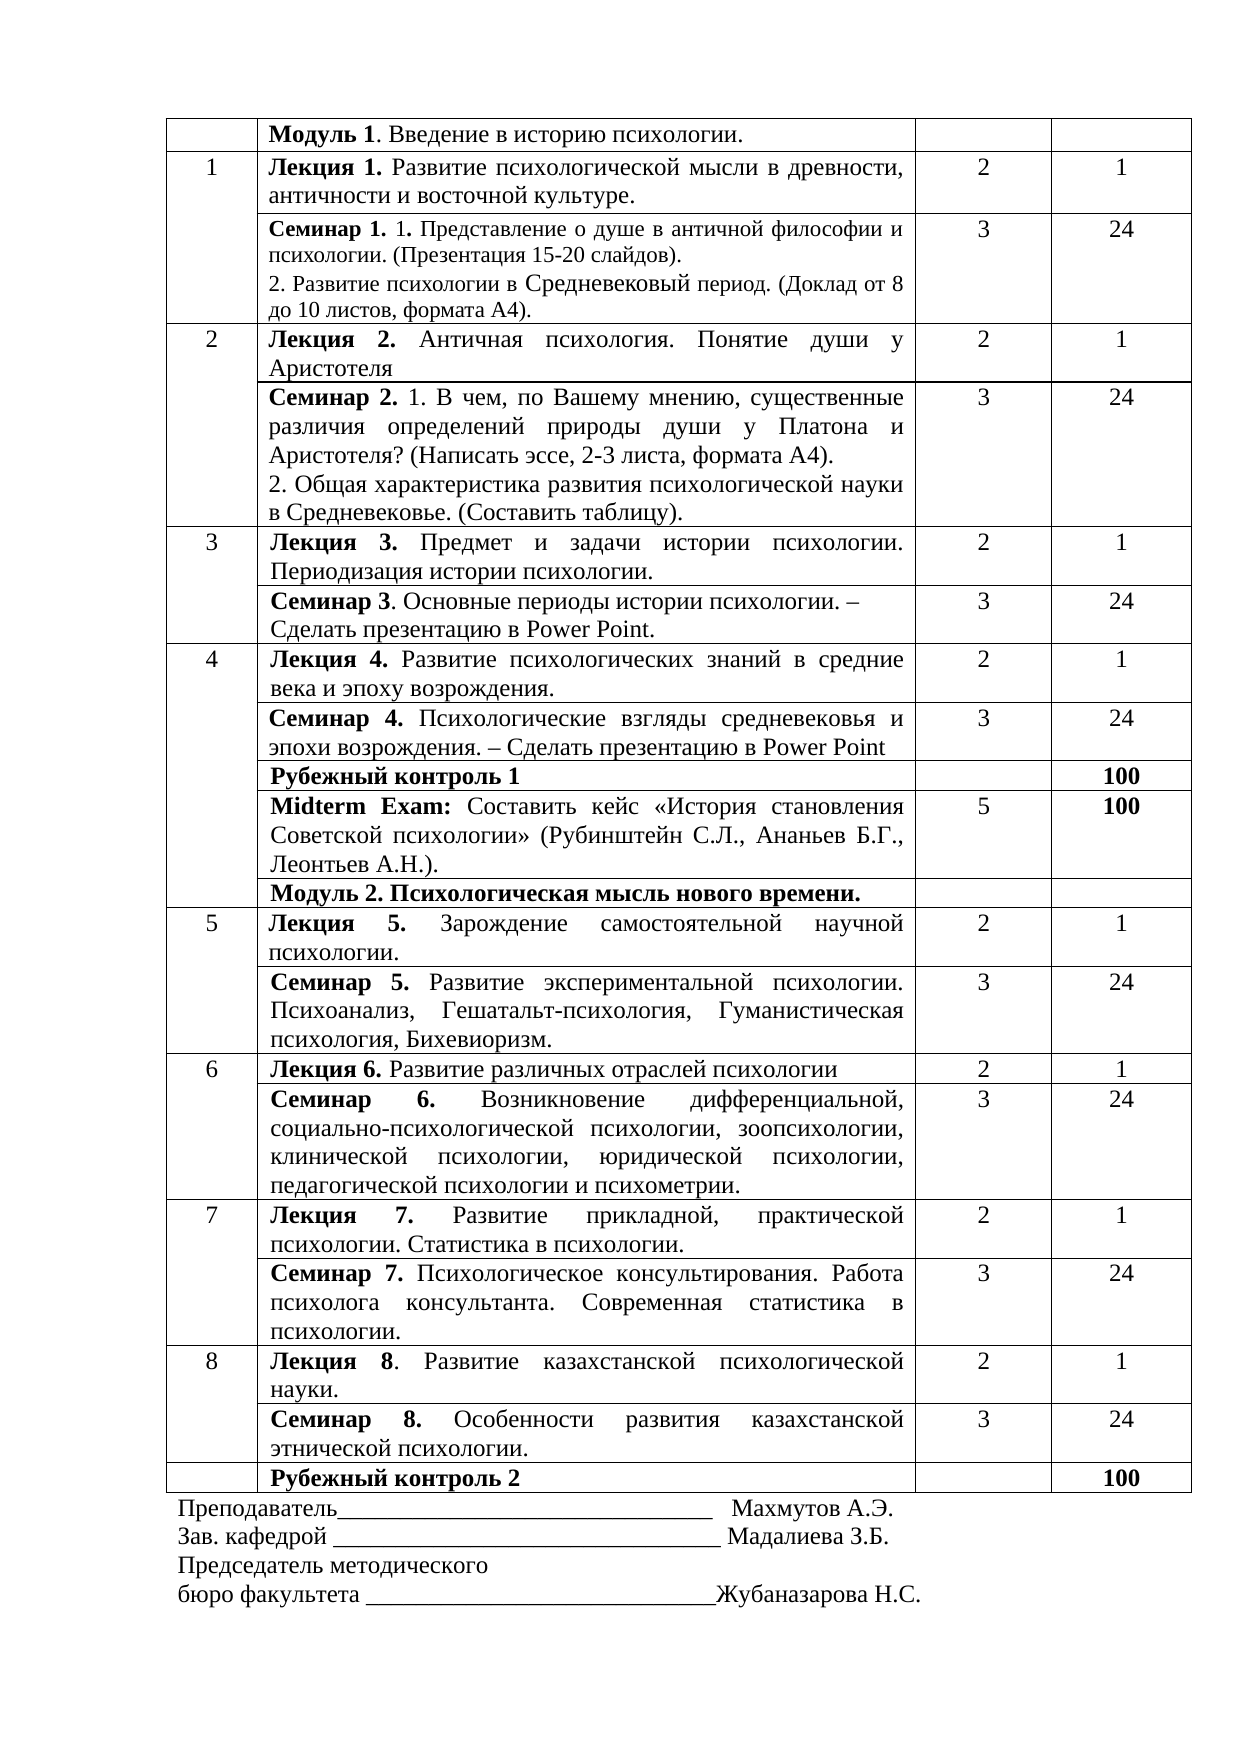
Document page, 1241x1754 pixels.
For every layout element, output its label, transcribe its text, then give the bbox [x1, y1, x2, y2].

table_cell 1 [1052, 908, 1191, 966]
table_cell Семинар 6. Возникновение дифференциальной, социально-психологической психологии, зоопсихологии, клинической психологии, юридической психологии, педагогической психологии и психометрии. [258, 1084, 915, 1199]
table_cell 24 [1052, 383, 1191, 526]
table_cell 3 [916, 214, 1051, 323]
table_cell Лекция 7. Развитие прикладной, практической психологии. Статистика в психологии. [258, 1200, 915, 1257]
table_cell 24 [1052, 1404, 1191, 1462]
table_cell [916, 119, 1051, 151]
table_cell 2 [916, 527, 1051, 585]
table_cell Лекция 1. Развитие психологической мысли в древности, античности и восточной культуре. [258, 152, 915, 213]
table_cell Семинар 5. Развитие экспериментальной психологии. Психоанализ, Гешатальт-психология, Гуманистическая психология, Бихевиоризм. [258, 967, 915, 1053]
table_cell 2 [916, 644, 1051, 702]
table_cell 3 [916, 1404, 1051, 1462]
table_cell [916, 761, 1051, 790]
table_cell Семинар 8. Особенности развития казахстанской этнической психологии. [258, 1404, 915, 1462]
table_cell Модуль 1. Введение в историю психологии. [258, 119, 915, 151]
table_cell 1 [167, 152, 257, 323]
table_cell 24 [1052, 214, 1191, 323]
table_cell Лекция 6. Развитие различных отраслей психологии [258, 1054, 915, 1083]
table_cell Лекция 8. Развитие казахстанской психологической науки. [258, 1346, 915, 1403]
table_cell [167, 1463, 257, 1492]
text Зав. кафедрой _______________________________ Мадалиева З.Б. [177, 1521, 1152, 1550]
table_cell Лекция 4. Развитие психологических знаний в средние века и эпоху возрождения. [258, 644, 915, 702]
table_cell Лекция 2. Античная психология. Понятие души у Аристотеля [258, 324, 915, 381]
table_cell 3 [916, 586, 1051, 643]
table_cell 1 [1052, 1054, 1191, 1083]
table_cell Лекция 3. Предмет и задачи истории психологии. Периодизация истории психологии. [258, 527, 915, 585]
table_cell 100 [1052, 761, 1191, 790]
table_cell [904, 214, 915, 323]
table_cell Рубежный контроль 2 [258, 1463, 915, 1492]
table_cell 4 [167, 644, 257, 907]
table_cell 7 [167, 1200, 257, 1345]
table_cell 5 [167, 908, 257, 1053]
table_cell [167, 119, 257, 151]
table_cell 100 [1052, 791, 1191, 877]
text бюро факультета ____________________________Жубаназарова Н.С. [177, 1579, 1152, 1608]
table_cell 1 [1052, 152, 1191, 213]
table_cell 24 [1052, 967, 1191, 1053]
table_cell 2 [916, 908, 1051, 966]
table_cell [916, 1463, 1051, 1492]
table_cell 3 [916, 383, 1051, 526]
table_cell Лекция 5. Зарождение самостоятельной научной психологии. [258, 908, 915, 966]
table_cell 1 [1052, 1346, 1191, 1403]
table_cell 3 [167, 527, 257, 643]
table_cell 3 [916, 967, 1051, 1053]
table_cell 24 [1052, 703, 1191, 760]
table_cell 2 [916, 1200, 1051, 1257]
table_cell [916, 879, 1051, 907]
table_cell Семинар 3. Основные периоды истории психологии. – Сделать презентацию в Power Point. [258, 586, 915, 643]
table_cell 2 [916, 1346, 1051, 1403]
table_cell 24 [1052, 1259, 1191, 1345]
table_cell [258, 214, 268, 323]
table_cell 2 [167, 324, 257, 526]
table_cell Midterm Exam: Составить кейс «История становления Советской психологии» (Рубинштейн С.Л., Ананьев Б.Г., Леонтьев А.Н.). [258, 791, 915, 877]
table_cell 1 [1052, 644, 1191, 702]
text Председатель методического [177, 1550, 1152, 1579]
table_cell 1 [1052, 1200, 1191, 1257]
table_cell 3 [916, 1084, 1051, 1199]
table_cell [1052, 879, 1191, 907]
table_cell 2 [916, 324, 1051, 381]
table_cell 2 [916, 152, 1051, 213]
table_cell 2 [916, 1054, 1051, 1083]
table_cell Модуль 2. Психологическая мысль нового времени. [258, 879, 915, 907]
table_cell Семинар 7. Психологическое консультирования. Работа психолога консультанта. Современная статистика в психологии. [258, 1259, 915, 1345]
table_cell 3 [916, 1259, 1051, 1345]
table_cell 1 [1052, 324, 1191, 381]
table_cell 24 [1052, 586, 1191, 643]
text Преподаватель______________________________ Махмутов А.Э. [177, 1493, 1152, 1521]
table_cell 3 [916, 703, 1051, 760]
table_cell Рубежный контроль 1 [258, 761, 915, 790]
table_cell 24 [1052, 1084, 1191, 1199]
table_cell 1 [1052, 527, 1191, 585]
table_cell 8 [167, 1346, 257, 1462]
table_cell 6 [167, 1054, 257, 1199]
table_cell 5 [916, 791, 1051, 877]
table_cell Семинар 2. 1. В чем, по Вашему мнению, существенные различия определений природы души у Платона и Аристотеля? (Написать эссе, 2-3 листа, формата А4). 2. Общая характеристика развития психологической науки в Средневековье. (Составить таблицу). [258, 383, 915, 526]
table_cell [1052, 119, 1191, 151]
table_cell 100 [1052, 1463, 1191, 1492]
table_cell Семинар 4. Психологические взгляды средневековья и эпохи возрождения. – Сделать презентацию в Power Point [258, 703, 915, 760]
